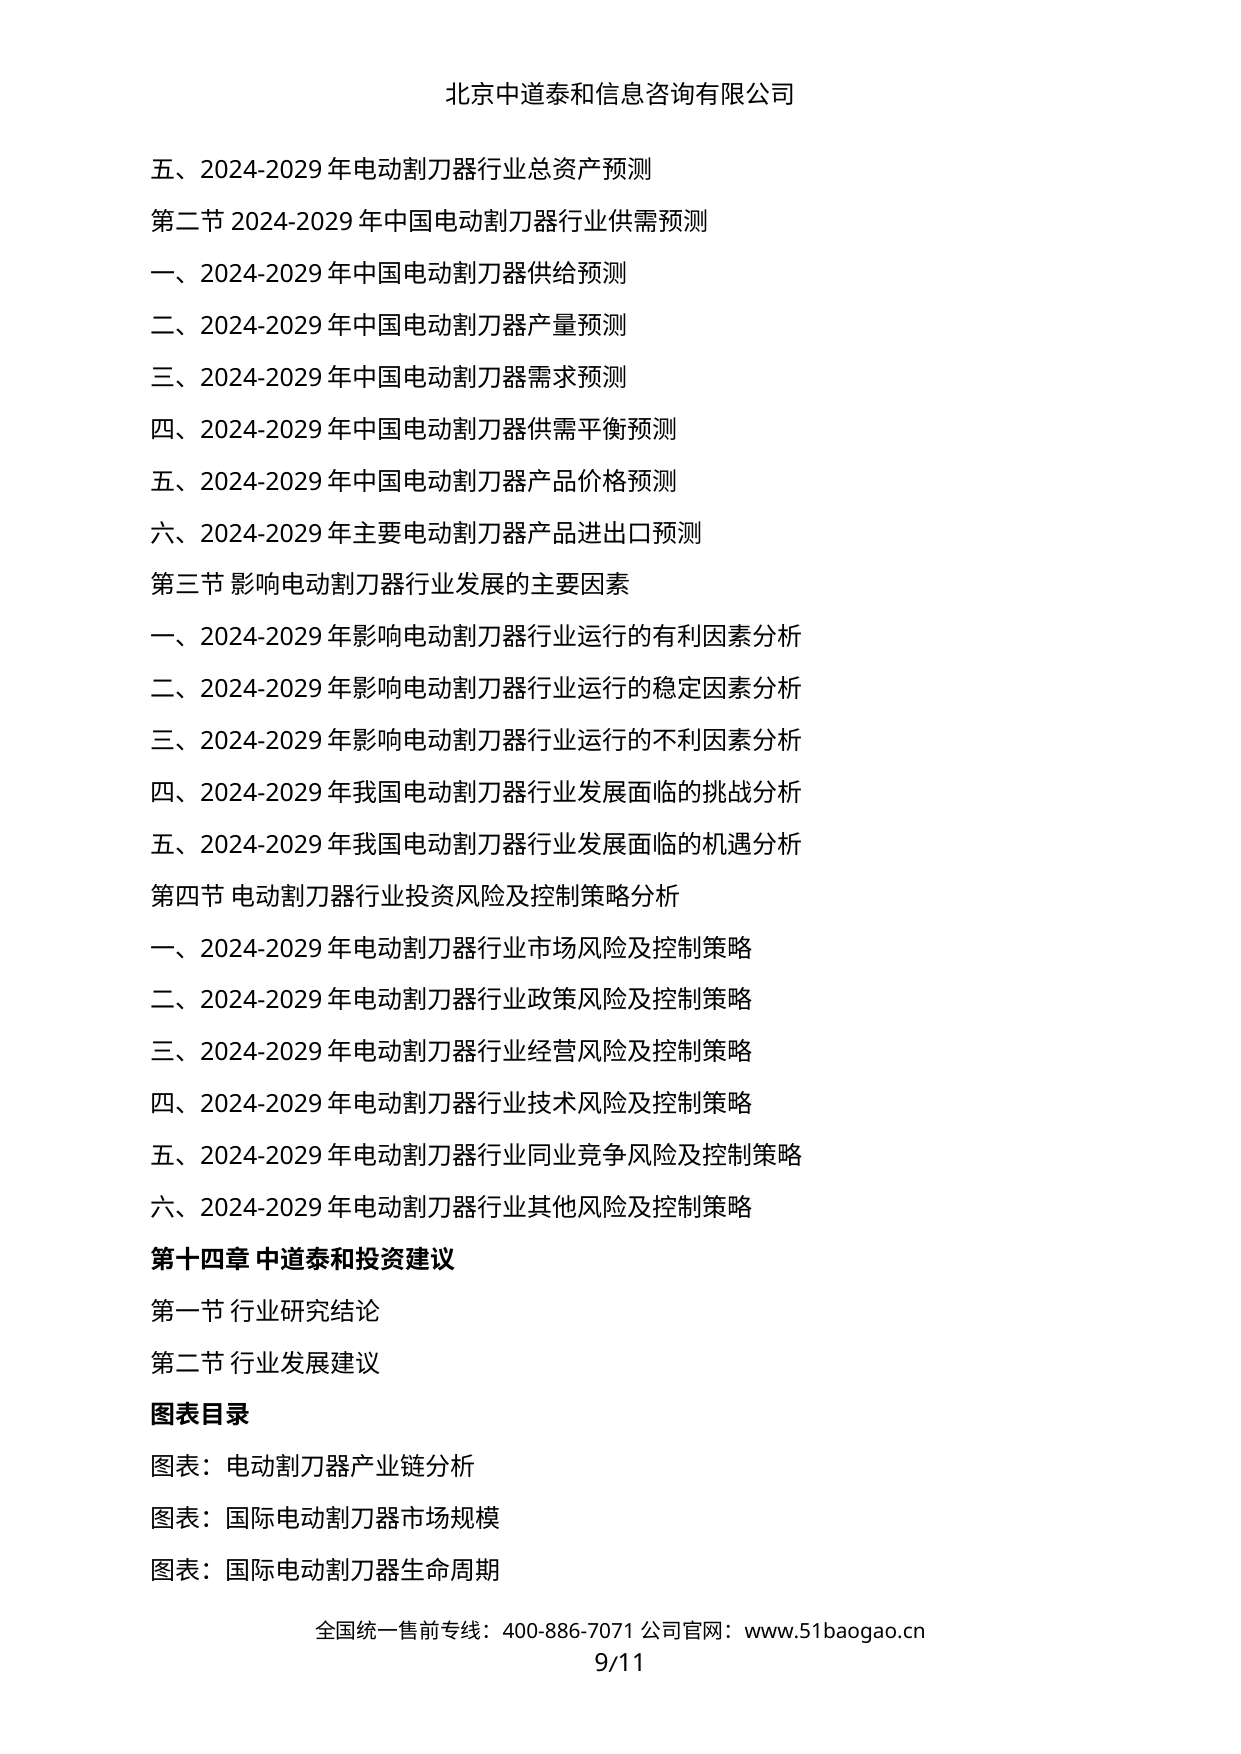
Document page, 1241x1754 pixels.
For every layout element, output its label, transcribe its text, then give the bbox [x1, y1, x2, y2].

text 第三节 影响电动割刀器行业发展的主要因素 [150, 565, 1090, 601]
text 六、2024-2029年主要电动割刀器产品进出口预测 [150, 513, 1090, 549]
text 四、2024-2029年电动割刀器行业技术风险及控制策略 [150, 1084, 1090, 1120]
text 三、2024-2029年影响电动割刀器行业运行的不利因素分析 [150, 721, 1090, 757]
text 图表：国际电动割刀器生命周期 [150, 1551, 1090, 1587]
text 一、2024-2029年中国电动割刀器供给预测 [150, 254, 1090, 290]
text 五、2024-2029年电动割刀器行业同业竞争风险及控制策略 [150, 1136, 1090, 1172]
text 四、2024-2029年中国电动割刀器供需平衡预测 [150, 409, 1090, 446]
text 第二节 2024-2029年中国电动割刀器行业供需预测 [150, 202, 1090, 238]
text 一、2024-2029年电动割刀器行业市场风险及控制策略 [150, 928, 1090, 964]
text 五、2024-2029年中国电动割刀器产品价格预测 [150, 461, 1090, 497]
text 三、2024-2029年电动割刀器行业经营风险及控制策略 [150, 1032, 1090, 1068]
text 第四节 电动割刀器行业投资风险及控制策略分析 [150, 876, 1090, 912]
text 二、2024-2029年中国电动割刀器产量预测 [150, 306, 1090, 342]
text 一、2024-2029年影响电动割刀器行业运行的有利因素分析 [150, 617, 1090, 653]
text 图表目录 [150, 1395, 1090, 1431]
text 六、2024-2029年电动割刀器行业其他风险及控制策略 [150, 1187, 1090, 1224]
text 图表：电动割刀器产业链分析 [150, 1447, 1090, 1483]
text 第十四章 中道泰和投资建议 [150, 1239, 1090, 1276]
text 四、2024-2029年我国电动割刀器行业发展面临的挑战分析 [150, 772, 1090, 809]
text 第二节 行业发展建议 [150, 1343, 1090, 1379]
text 三、2024-2029年中国电动割刀器需求预测 [150, 357, 1090, 394]
text 图表：国际电动割刀器市场规模 [150, 1499, 1090, 1535]
text 二、2024-2029年电动割刀器行业政策风险及控制策略 [150, 980, 1090, 1016]
text 二、2024-2029年影响电动割刀器行业运行的稳定因素分析 [150, 669, 1090, 705]
text 五、2024-2029年电动割刀器行业总资产预测 [150, 150, 1090, 186]
text 第一节 行业研究结论 [150, 1291, 1090, 1327]
text 五、2024-2029年我国电动割刀器行业发展面临的机遇分析 [150, 824, 1090, 861]
